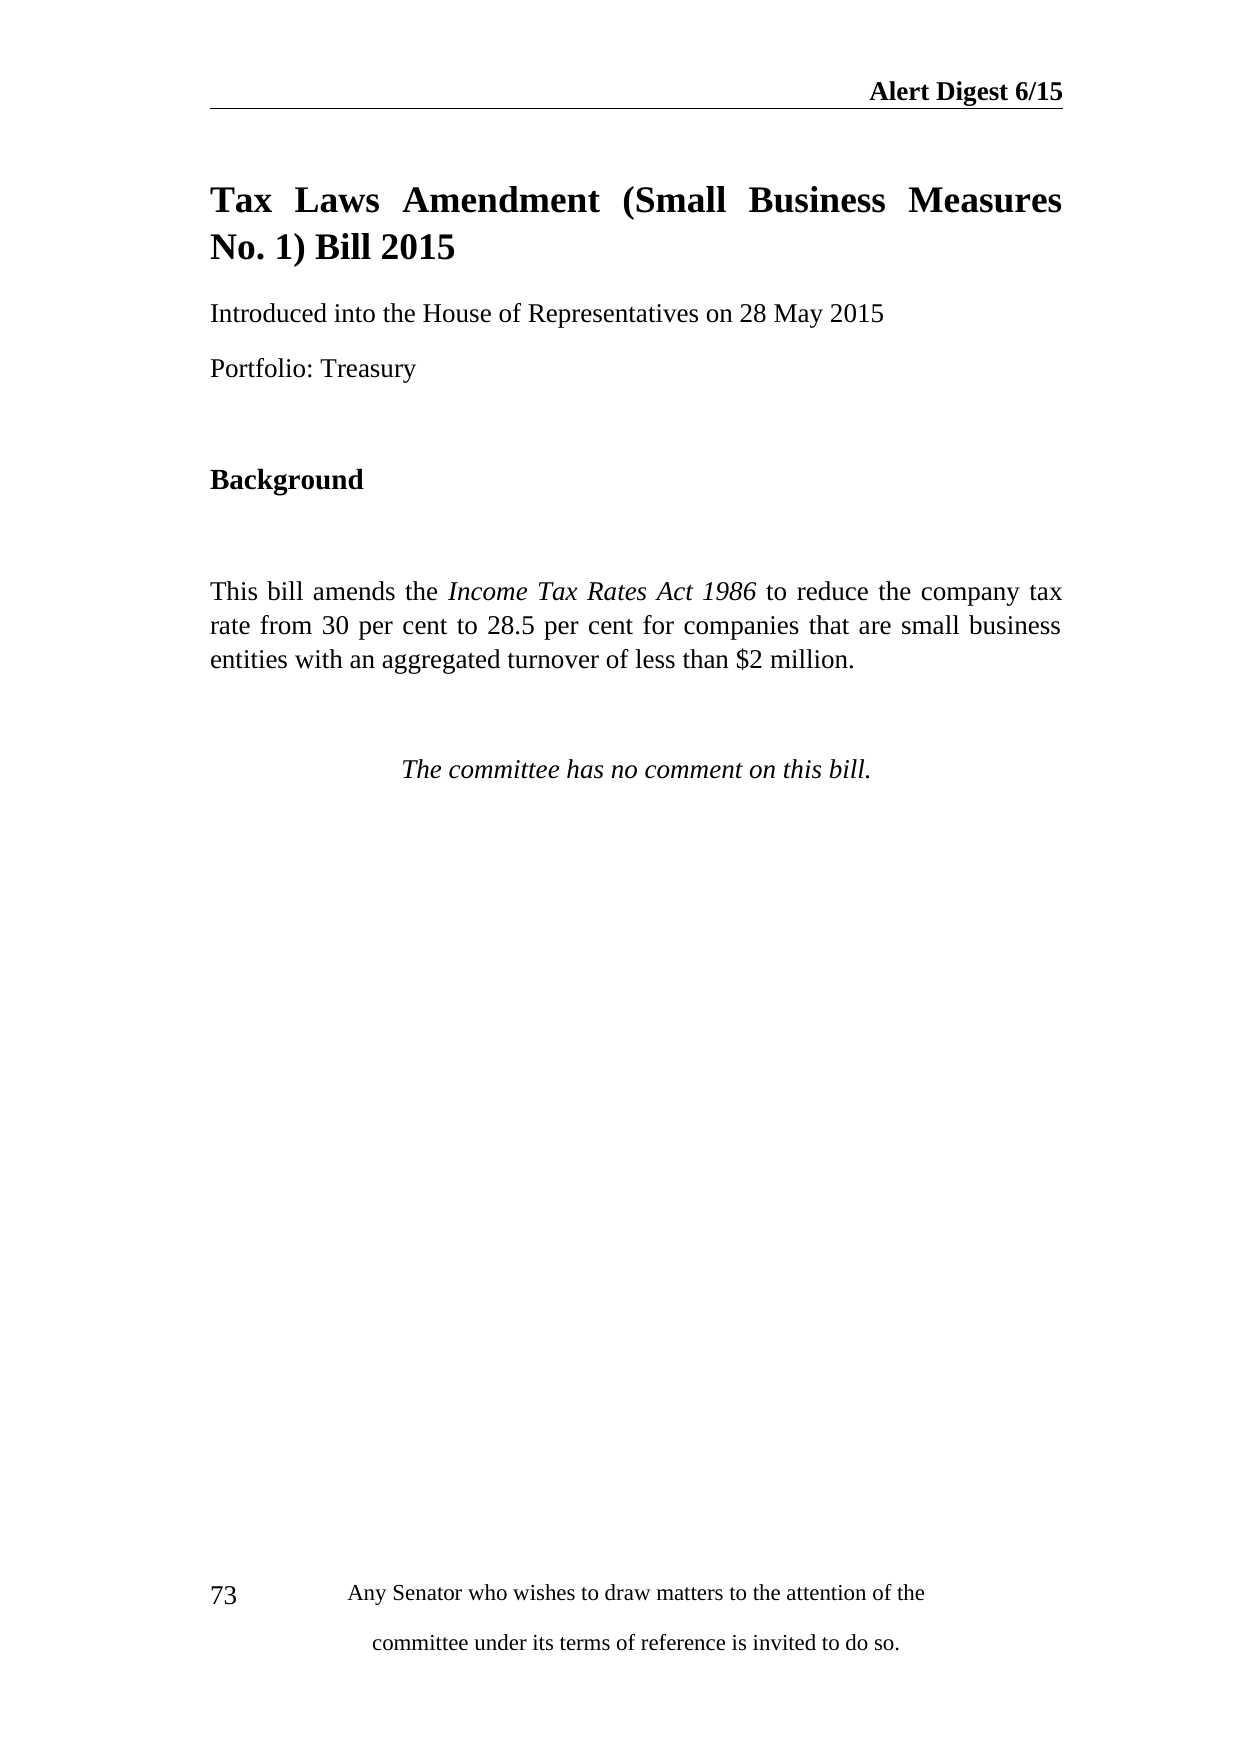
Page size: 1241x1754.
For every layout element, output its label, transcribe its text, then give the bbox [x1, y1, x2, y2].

text Tax Laws Amendment (Small Business Measures No. 1) Bill 2015 [210, 177, 1063, 268]
text Portfolio: Treasury [210, 352, 1063, 383]
text The committee has no comment on this bill. [210, 753, 1063, 784]
text Background [210, 462, 1063, 496]
text This bill amends the Income Tax Rates Act 1986 to reduce the company tax rate from 30 per cent to 28.5 per cent for companies that are small business entities with an aggregated turnover of less than $2 million. [210, 575, 1063, 674]
text Introduced into the House of Representatives on 28 May 2015 [210, 297, 1063, 328]
